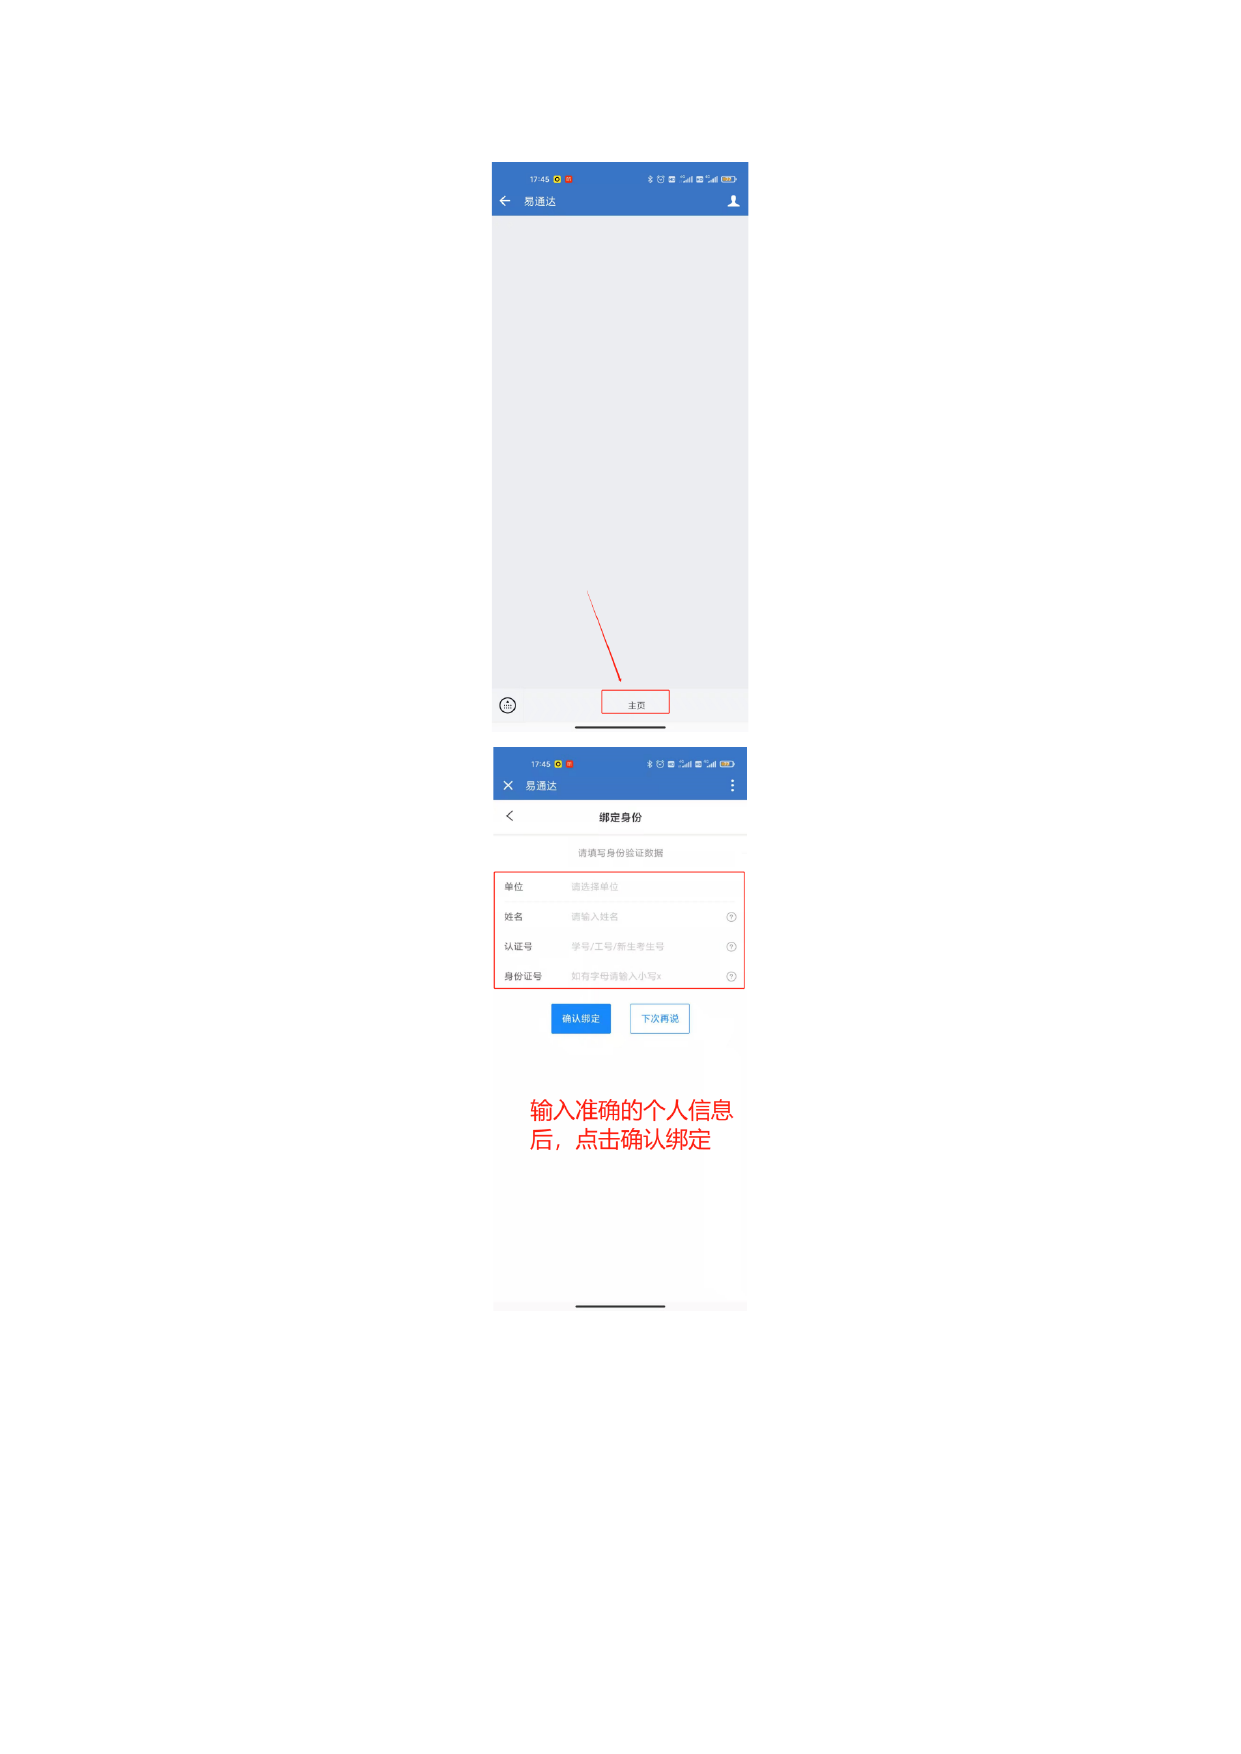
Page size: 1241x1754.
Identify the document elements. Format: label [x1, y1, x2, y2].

picture [493, 747, 747, 1311]
picture [491, 162, 749, 732]
